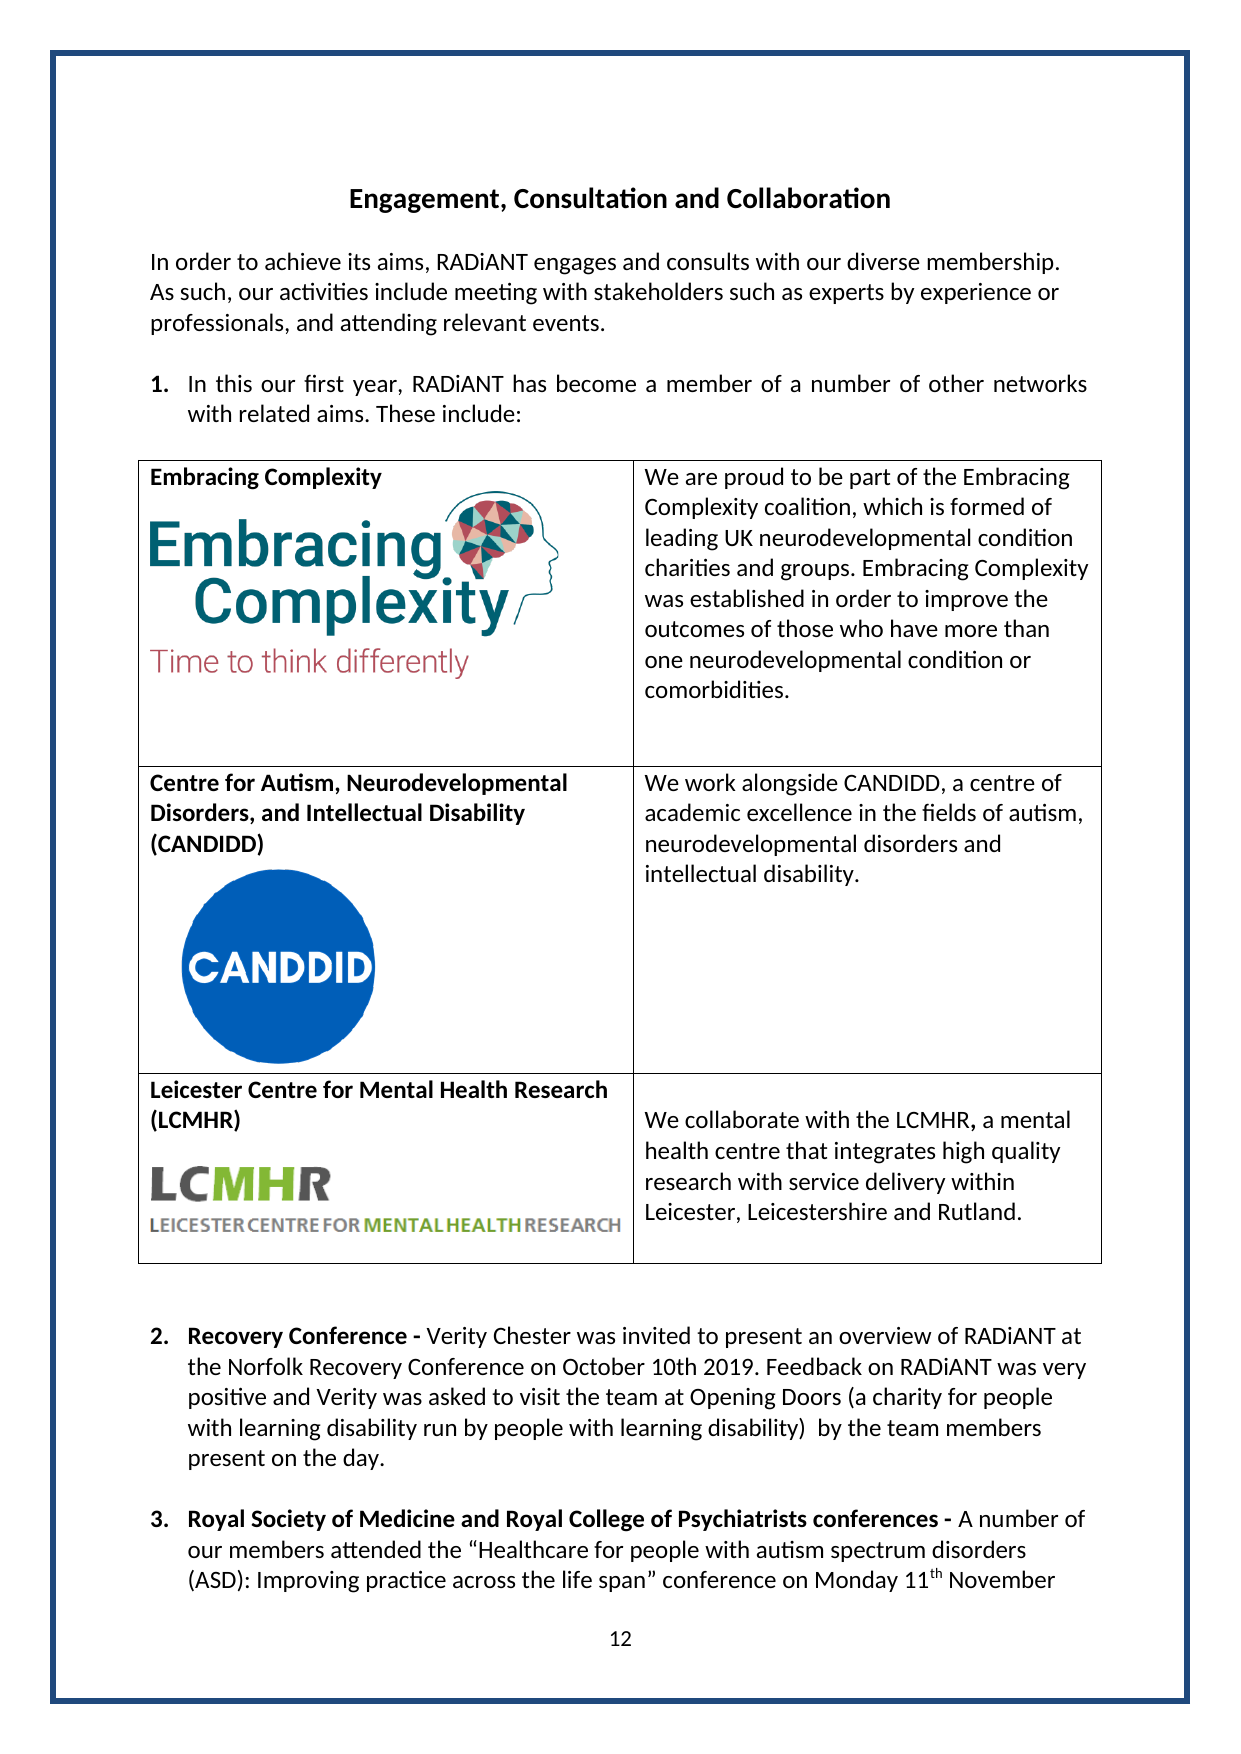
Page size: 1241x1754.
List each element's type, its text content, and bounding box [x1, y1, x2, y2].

table_header We are proud to be part of the Embracing Complexity coalition, which is formed of leading UK neurodevelopmental condition charities and groups. Embracing Complexity was established in order to improve the outcomes of those who have more than one neurodevelopmental condition or comorbidities. [634, 461, 1101, 766]
list In this our first year, RADiANT has become a member of a number of other networks with related aims. These include: [150, 368, 1090, 429]
table_header Embracing Complexity [139, 461, 633, 766]
picture [150, 1165, 621, 1233]
subtitle Engagement, Consultation and Collaboration [150, 180, 1090, 216]
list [150, 1503, 1090, 1595]
picture [150, 858, 406, 1074]
text In order to achieve its aims, RADiANT engages and consults with our diverse membership. As such, our activities include meeting with stakeholders such as experts by experience or professionals, and attending relevant events. [150, 246, 1090, 338]
table_cell We work alongside CANDIDD, a centre of academic excellence in the fields of autism, neurodevelopmental disorders and intellectual disability. [634, 767, 1101, 1073]
table_cell Leicester Centre for Mental Health Research (LCMHR) [139, 1074, 633, 1263]
list Recovery Conference - Verity Chester was invited to present an overview of RADiANT at the Norfolk Recovery Conference on October 10th 2019. Feedback on RADiANT was very positive and Verity was asked to visit the team at Opening Doors (a charity for people with learning disability run by people with learning disability) by the team members present on the day. [150, 1320, 1090, 1473]
table_cell Centre for Autism, Neurodevelopmental Disorders, and Intellectual Disability (CANDIDD) [139, 767, 633, 1073]
table_cell We collaborate with the LCMHR, a mental health centre that integrates high quality research with service delivery within Leicester, Leicestershire and Rutland. [634, 1074, 1101, 1263]
picture [150, 491, 559, 679]
